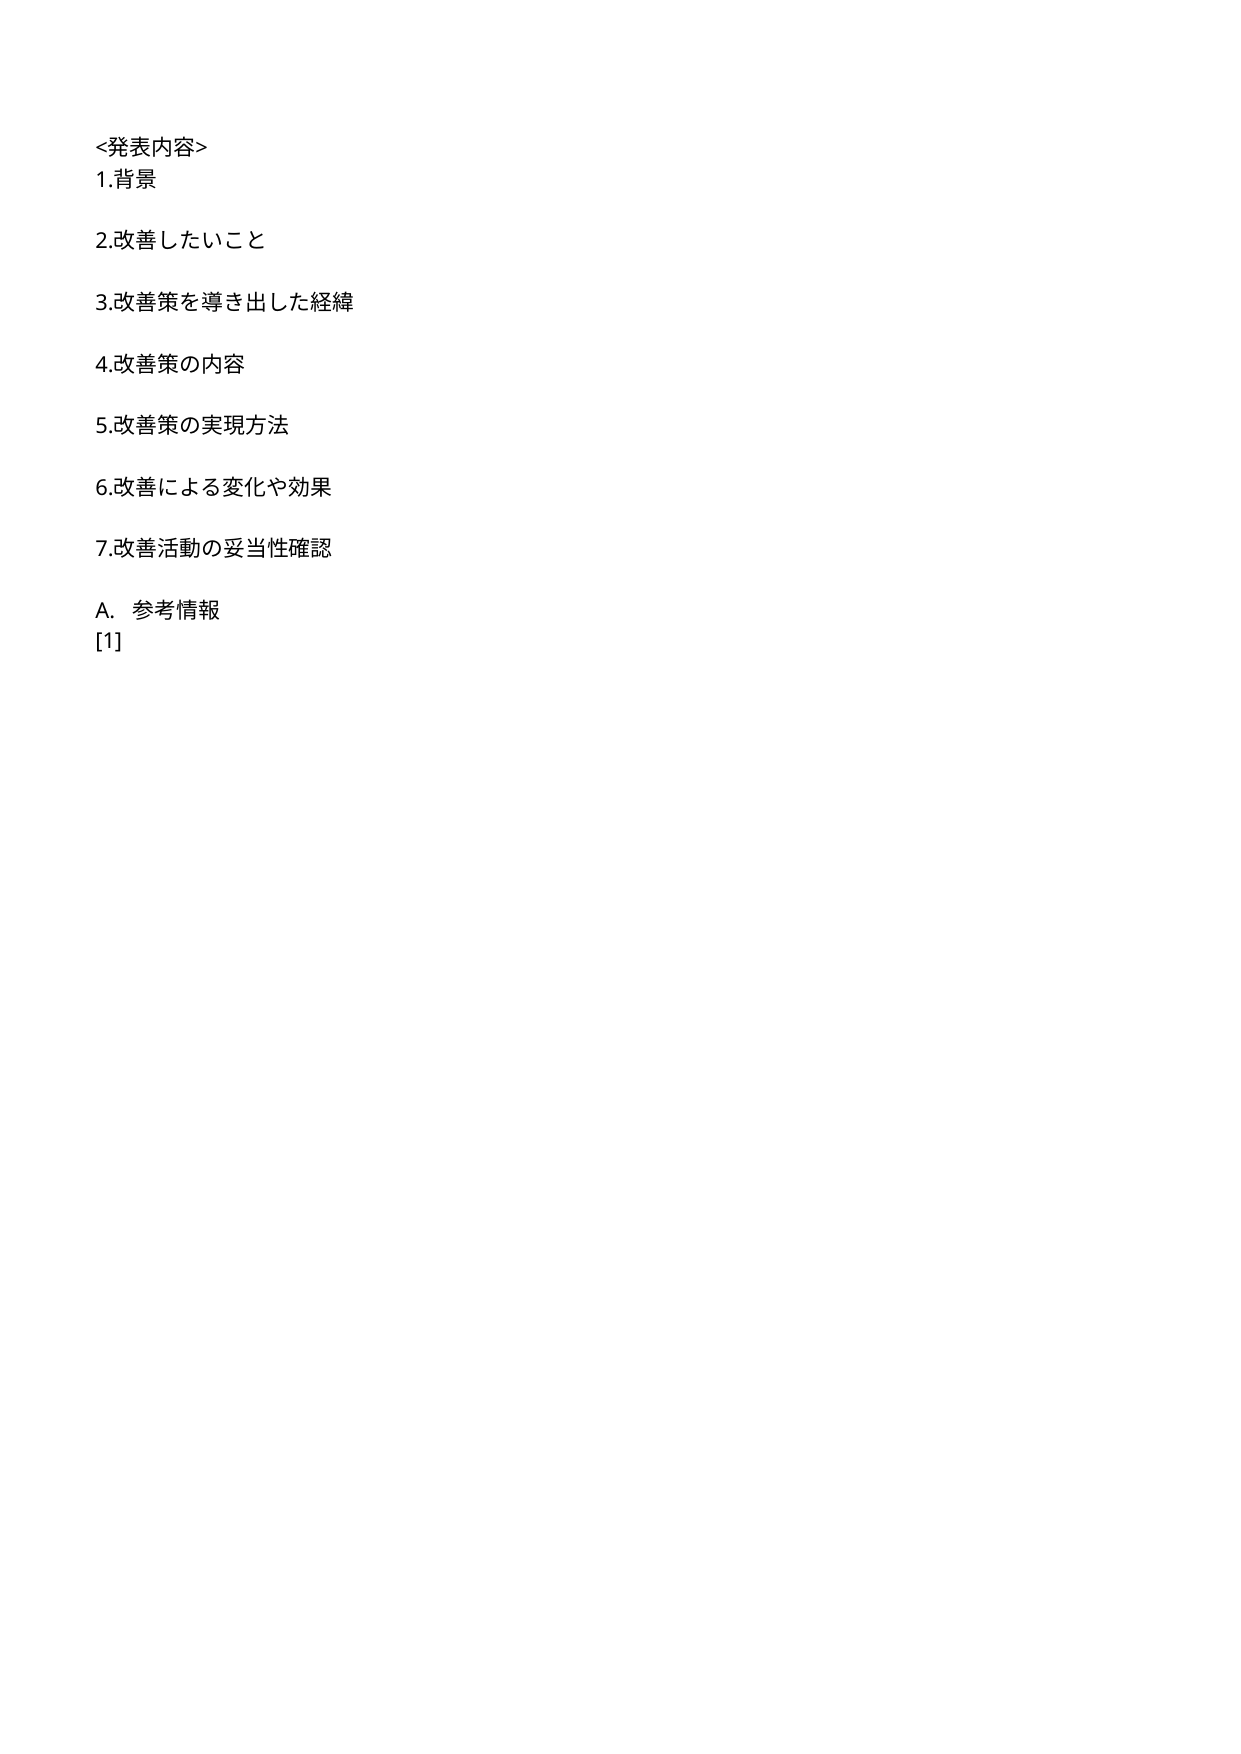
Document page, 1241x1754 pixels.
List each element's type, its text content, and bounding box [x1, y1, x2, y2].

text 7.改善活動の妥当性確認 [95, 531, 1133, 563]
text [1] [95, 624, 1133, 654]
text 3.改善策を導き出した経緯 [95, 285, 1133, 317]
text 5.改善策の実現方法 [95, 408, 1133, 440]
list 参考情報 [95, 593, 1133, 624]
text <発表内容> [95, 130, 1133, 162]
text 6.改善による変化や効果 [95, 470, 1133, 501]
text 2.改善したいこと [95, 223, 1133, 255]
text 1.背景 [95, 162, 1133, 194]
text 4.改善策の内容 [95, 347, 1133, 378]
